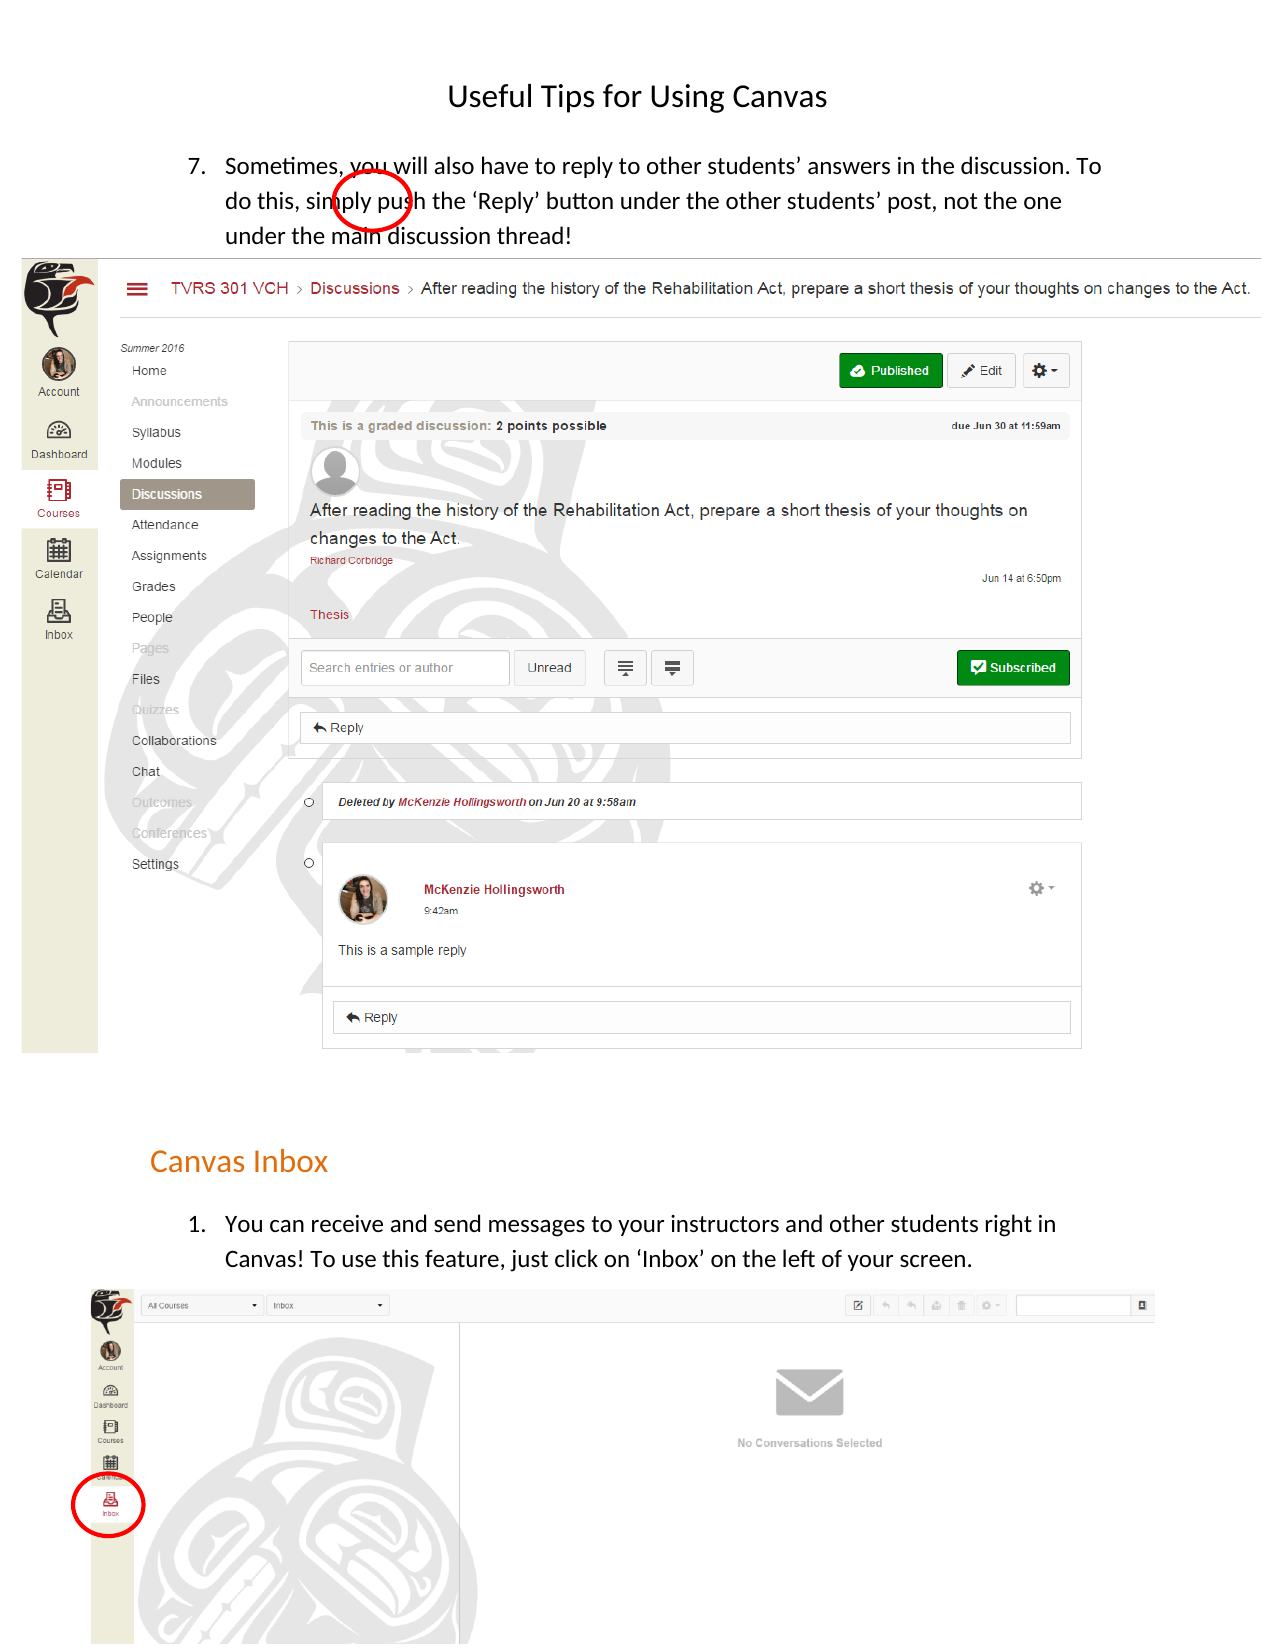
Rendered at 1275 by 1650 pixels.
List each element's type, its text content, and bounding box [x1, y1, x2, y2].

picture [20, 258, 1262, 1051]
text Canvas Inbox [150, 1051, 1125, 1181]
list You can receive and send messages to your instructors and other students right in Canvas! To use this feature, just click on ‘Inbox’ on the left of your screen. [187, 1208, 1125, 1273]
picture [89, 1289, 1154, 1642]
picture [89, 1476, 141, 1534]
list Sometimes, you will also have to reply to other students’ answers in the discussion. To do this, simply push the ‘Reply’ button under the other students’ post, not the one under the main discussion thread! [187, 150, 1125, 251]
